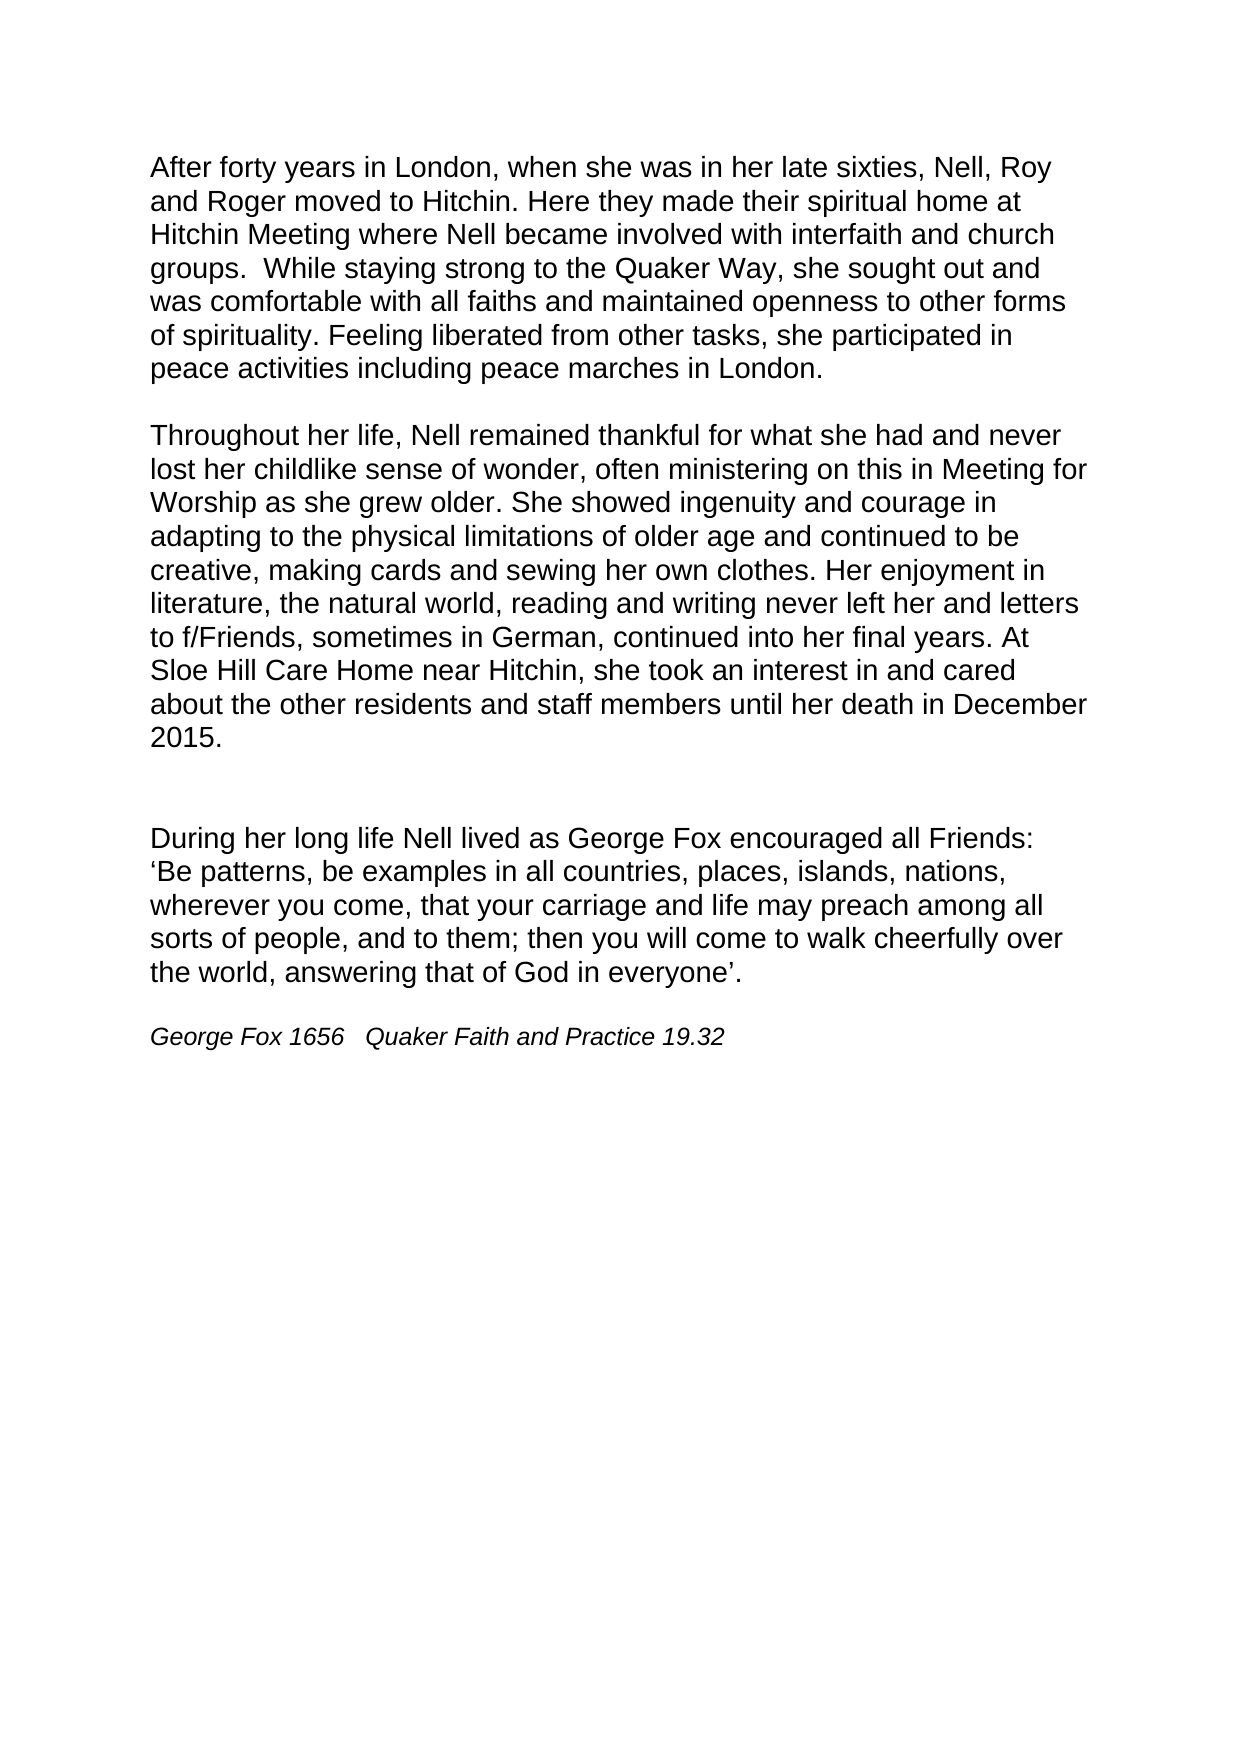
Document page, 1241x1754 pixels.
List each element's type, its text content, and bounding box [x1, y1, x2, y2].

text During her long life Nell lived as George Fox encouraged all Friends: ‘Be patterns, be examples in all countries, places, islands, nations, wherever you come, that your carriage and life may preach among all sorts of people, and to them; then you will come to walk cheerfully over the world, answering that of God in everyone’. [150, 821, 1090, 988]
text Throughout her life, Nell remained thankful for what she had and never lost her childlike sense of wonder, often ministering on this in Meeting for Worship as she grew older. She showed ingenuity and courage in adapting to the physical limitations of older age and continued to be creative, making cards and sewing her own clothes. Her enjoyment in literature, the natural world, reading and writing never left her and letters to f/Friends, sometimes in German, continued into her final years. At Sloe Hill Care Home near Hitchin, she took an interest in and cared about the other residents and staff members until her death in December 2015. [150, 418, 1090, 754]
text After forty years in London, when she was in her late sixties, Nell, Roy and Roger moved to Hitchin. Here they made their spiritual home at Hitchin Meeting where Nell became involved with interfaith and church groups. While staying strong to the Quaker Way, she sought out and was comfortable with all faiths and maintained openness to other forms of spirituality. Feeling liberated from other tasks, she participated in peace activities including peace marches in London. [150, 150, 1090, 385]
text George Fox 1656 Quaker Faith and Practice 19.32 [150, 1022, 1090, 1051]
